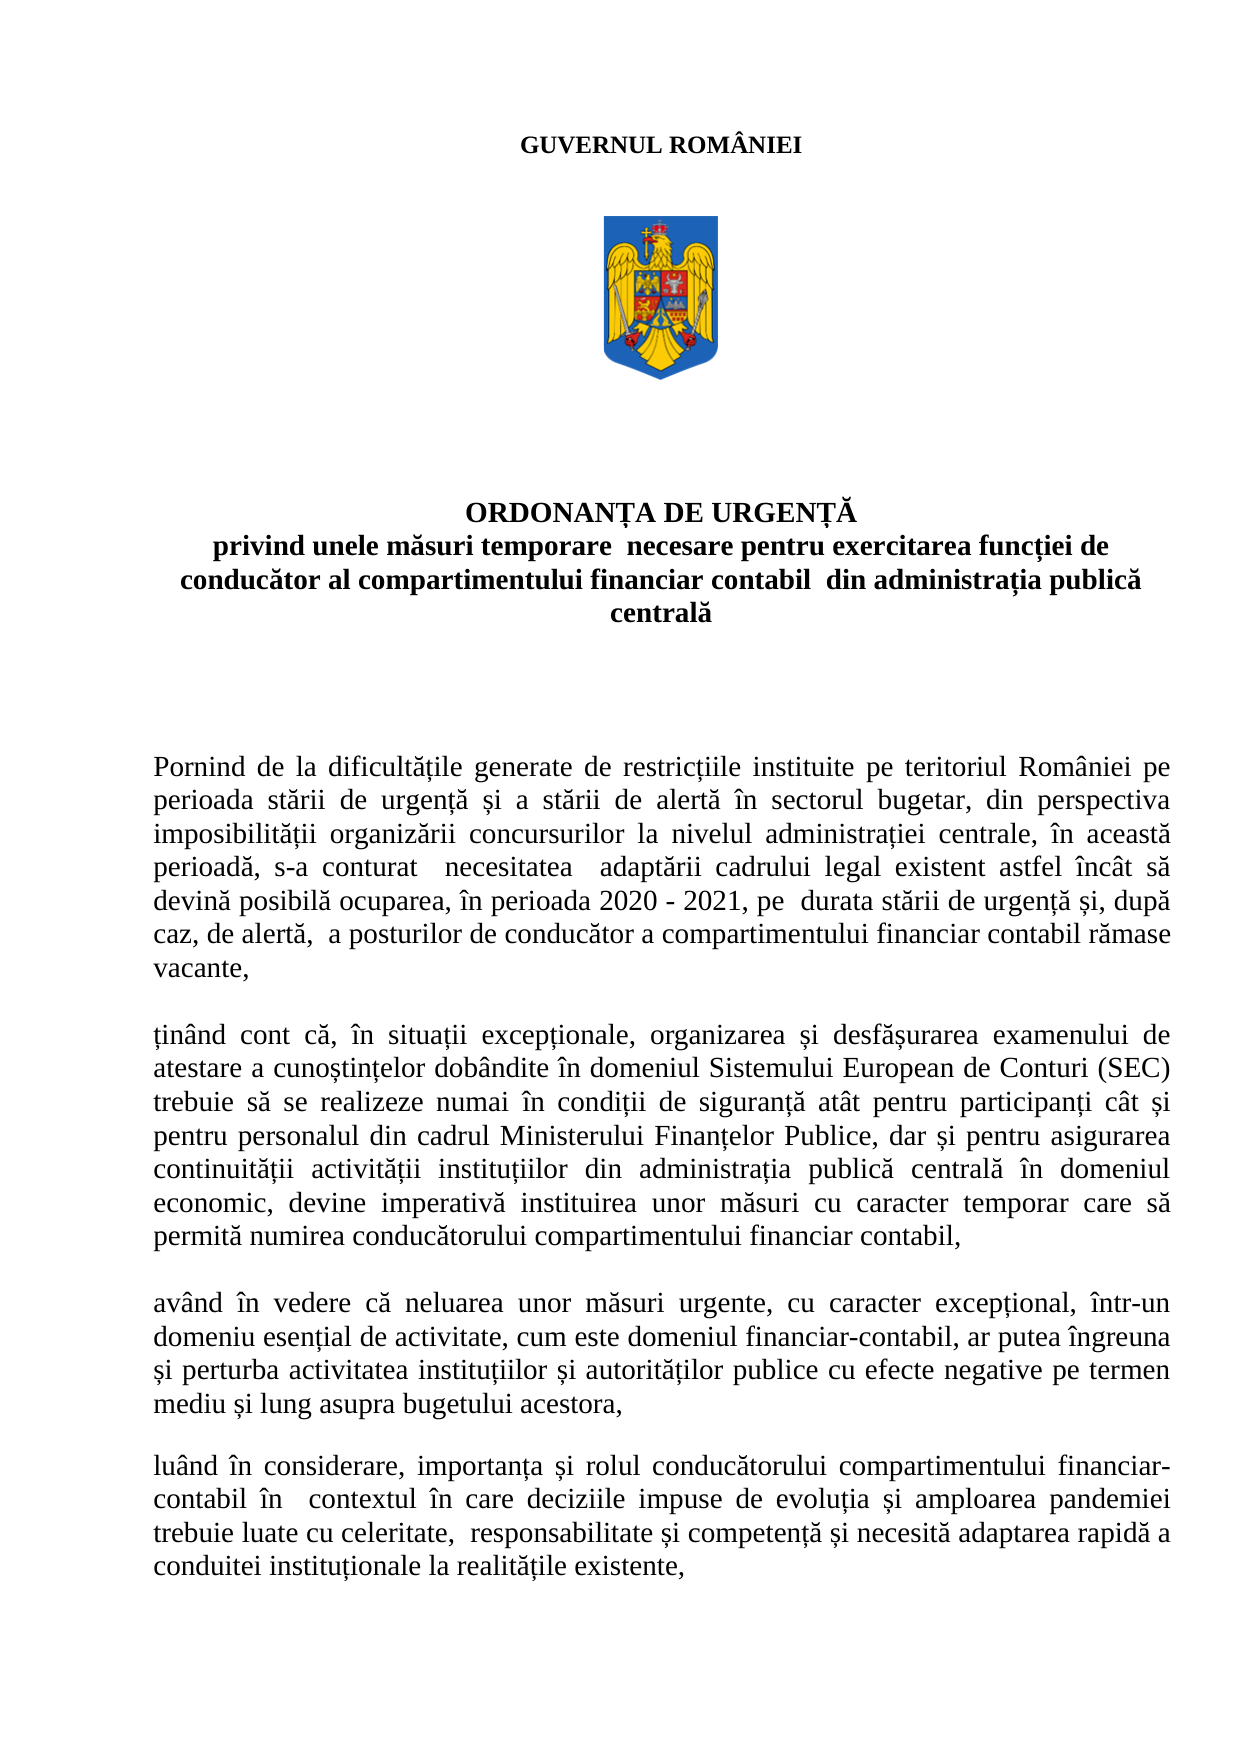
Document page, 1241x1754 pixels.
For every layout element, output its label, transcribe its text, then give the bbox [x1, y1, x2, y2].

text privind unele măsuri temporare necesare pentru exercitarea funcției de conducător al compartimentului financiar contabil din administrația publică centrală [150, 528, 610, 629]
text privind unele măsuri temporare necesare pentru exercitarea funcției de conducător al compartimentului financiar contabil din administrația publică centrală [712, 528, 1172, 629]
text luând în considerare, importanța și rolul conducătorului compartimentului financiar-contabil în contextul în care deciziile impuse de evoluția și amploarea pandemiei trebuie luate cu celeritate, responsabilitate și competență și necesită adaptarea rapidă a conduitei instituționale la realitățile existente, [153, 1448, 1172, 1582]
text Pornind de la dificultățile generate de restricțiile instituite pe teritoriul României pe perioada stării de urgență și a stării de alertă în sectorul bugetar, din perspectiva imposibilității organizării concursurilor la nivelul administrației centrale, în această perioadă, s-a conturat necesitatea adaptării cadrului legal existent astfel încât să devină posibilă ocuparea, în perioada 2020 - 2021, pe durata stării de urgență și, după caz, de alertă, a posturilor de conducător a compartimentului financiar contabil rămase vacante, [153, 749, 1172, 983]
text având în vedere că neluarea unor măsuri urgente, cu caracter excepțional, într-un domeniu esențial de activitate, cum este domeniul financiar-contabil, ar putea îngreuna și perturba activitatea instituțiilor și autorităților publice cu efecte negative pe termen mediu și lung asupra bugetului acestora, [153, 1285, 1172, 1419]
text ținând cont că, în situații excepționale, organizarea și desfășurarea examenului de atestare a cunoștințelor dobândite în domeniul Sistemului European de Conturi (SEC) trebuie să se realizeze numai în condiții de siguranță atât pentru participanți cât și pentru personalul din cadrul Ministerului Finanțelor Publice, dar și pentru asigurarea continuității activității instituțiilor din administrația publică centrală în domeniul economic, devine imperativă instituirea unor măsuri cu caracter temporar care să permită numirea conducătorului compartimentului financiar contabil, [153, 1017, 1172, 1252]
text GUVERNUL ROMÂNIEI [150, 131, 1172, 159]
text ORDONANȚA DE URGENȚĂ [150, 495, 1172, 528]
picture [603, 216, 718, 380]
